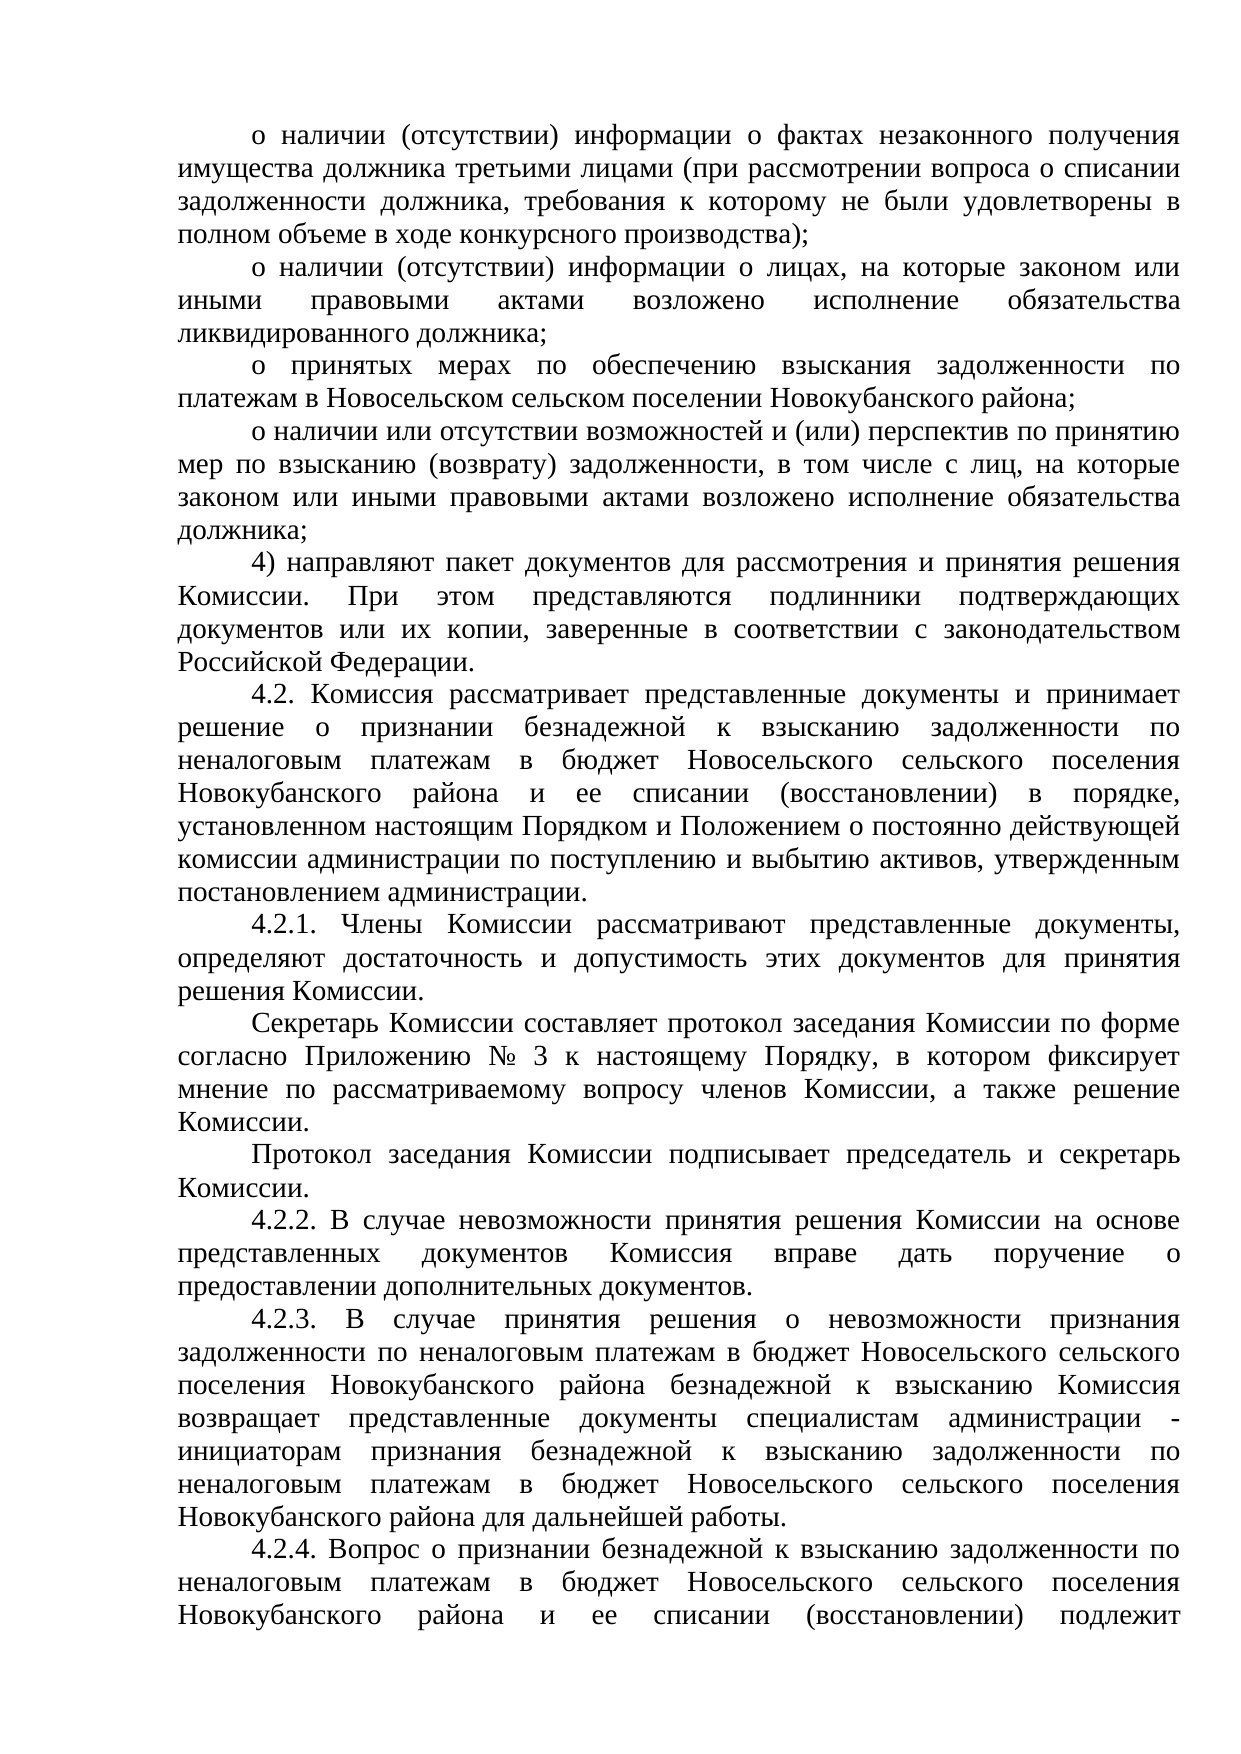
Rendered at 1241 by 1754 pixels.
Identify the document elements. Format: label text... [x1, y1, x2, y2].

text о наличии (отсутствии) информации о фактах незаконного получения имущества должника третьими лицами (при рассмотрении вопроса о списании задолженности должника, требования к которому не были удовлетворены в полном объеме в ходе конкурсного производства); [177, 118, 1181, 250]
text 4.2.3. В случае принятия решения о невозможности признания задолженности по неналоговым платежам в бюджет Новосельского сельского поселения Новокубанского района безнадежной к взысканию Комиссия возвращает представленные документы специалистам администрации - инициаторам признания безнадежной к взысканию задолженности по неналоговым платежам в бюджет Новосельского сельского поселения Новокубанского района для дальнейшей работы. [177, 1302, 1181, 1532]
text о наличии или отсутствии возможностей и (или) перспектив по принятию мер по взысканию (возврату) задолженности, в том числе с лиц, на которые законом или иными правовыми актами возложено исполнение обязательства должника; [177, 414, 1181, 546]
text 4) направляют пакет документов для рассмотрения и принятия решения Комиссии. При этом представляются подлинники подтверждающих документов или их копии, заверенные в соответствии с законодательством Российской Федерации. [177, 546, 1181, 677]
text Секретарь Комиссии составляет протокол заседания Комиссии по форме согласно Приложению № 3 к настоящему Порядку, в котором фиксирует мнение по рассматриваемому вопросу членов Комиссии, а также решение Комиссии. [177, 1006, 1181, 1138]
text о наличии (отсутствии) информации о лицах, на которые законом или иными правовыми актами возложено исполнение обязательства ликвидированного должника; [177, 250, 1181, 348]
text о принятых мерах по обеспечению взыскания задолженности по платежам в Новосельском сельском поселении Новокубанского района; [177, 348, 1181, 414]
text 4.2. Комиссия рассматривает представленные документы и принимает решение о признании безнадежной к взысканию задолженности по неналоговым платежам в бюджет Новосельского сельского поселения Новокубанского района и ее списании (восстановлении) в порядке, установленном настоящим Порядком и Положением о постоянно действующей комиссии администрации по поступлению и выбытию активов, утвержденным постановлением администрации. [177, 677, 1181, 907]
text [177, 1532, 1181, 1631]
text 4.2.1. Члены Комиссии рассматривают представленные документы, определяют достаточность и допустимость этих документов для принятия решения Комиссии. [177, 907, 1181, 1006]
text 4.2.2. В случае невозможности принятия решения Комиссии на основе представленных документов Комиссия вправе дать поручение о предоставлении дополнительных документов. [177, 1203, 1181, 1302]
text Протокол заседания Комиссии подписывает председатель и секретарь Комиссии. [177, 1138, 1181, 1203]
